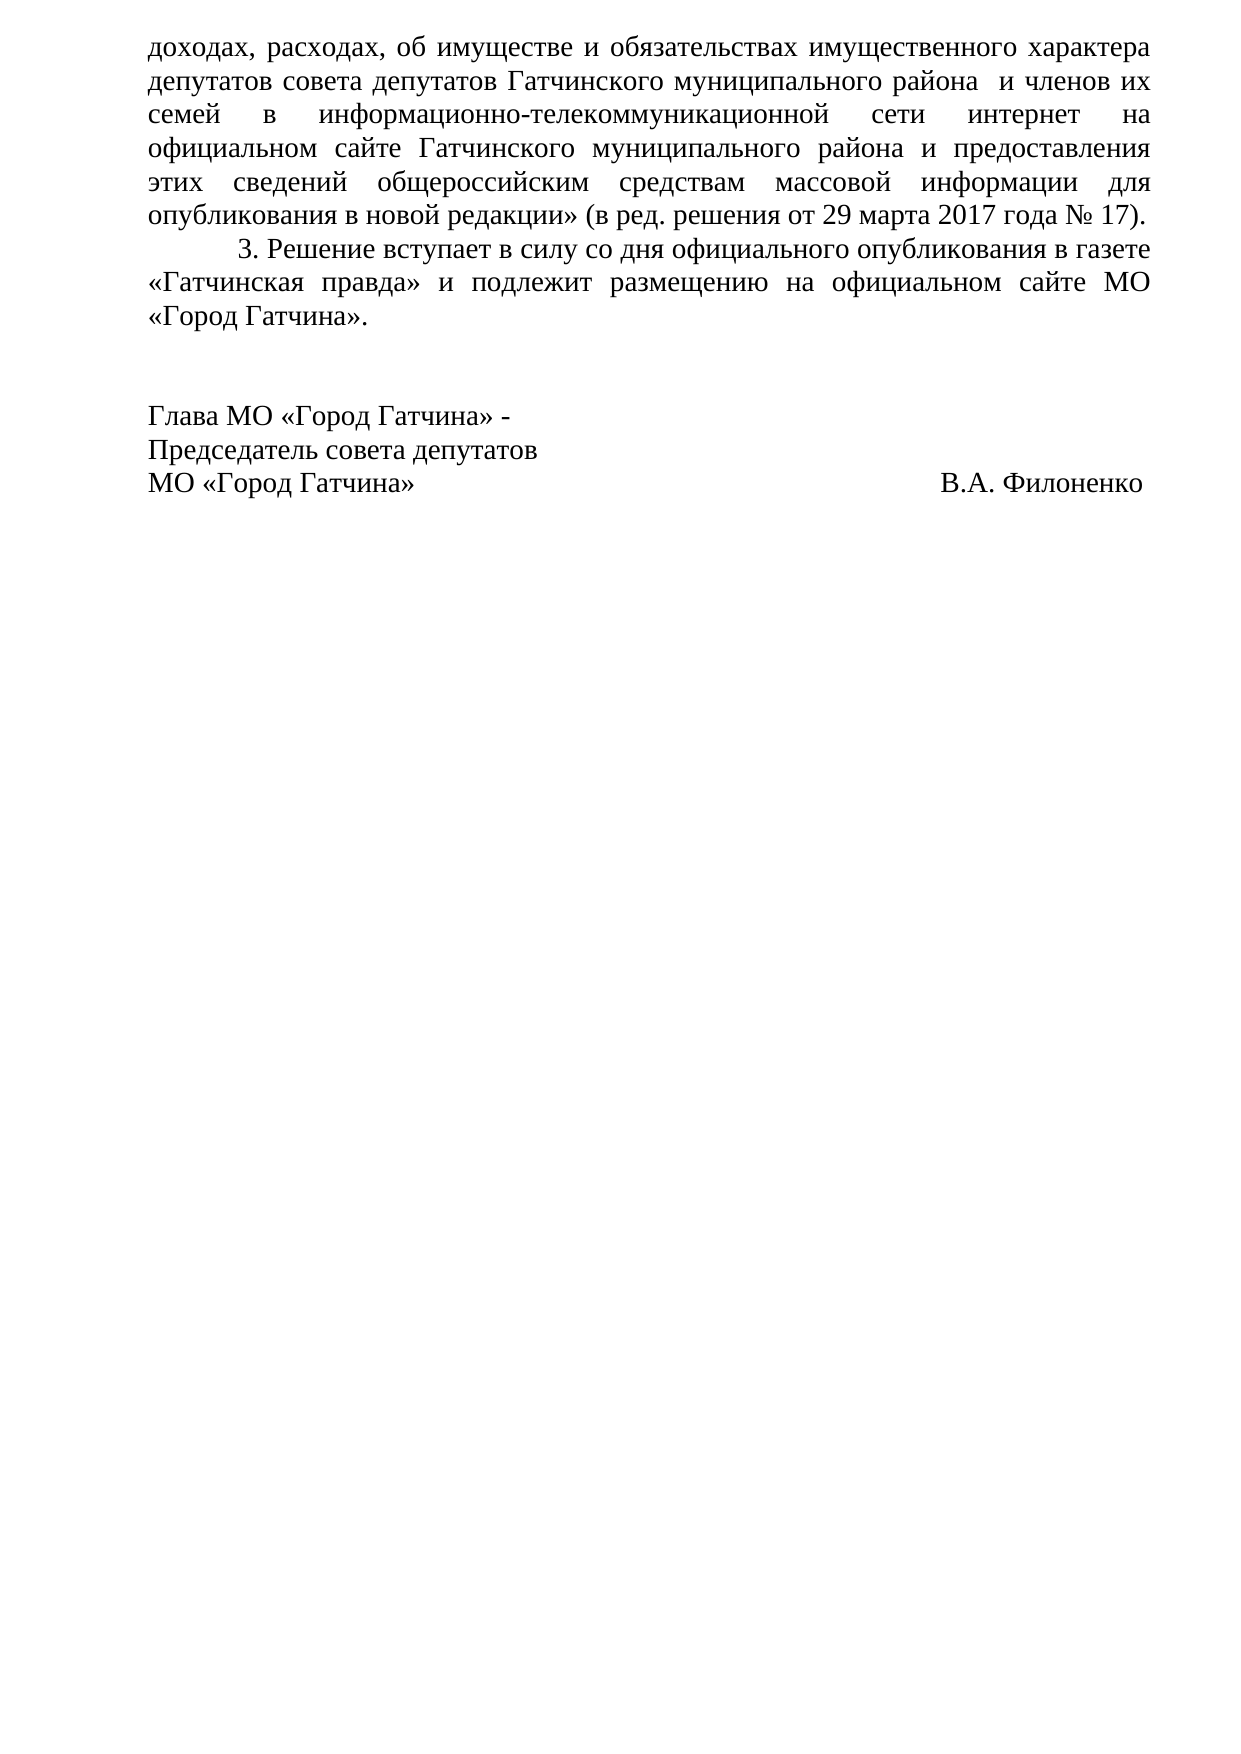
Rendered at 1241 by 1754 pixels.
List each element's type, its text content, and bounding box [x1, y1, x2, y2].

text Председатель совета депутатов [148, 432, 1152, 466]
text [148, 29, 1152, 231]
title 3. Решение вступает в силу со дня официального опубликования в газете «Гатчинская правда» и подлежит размещению на официальном сайте МО «Город Гатчина». [148, 231, 1152, 331]
text МО «Город Гатчина» В.А. Филоненко [148, 466, 1152, 499]
text Глава МО «Город Гатчина» - [148, 398, 1152, 432]
